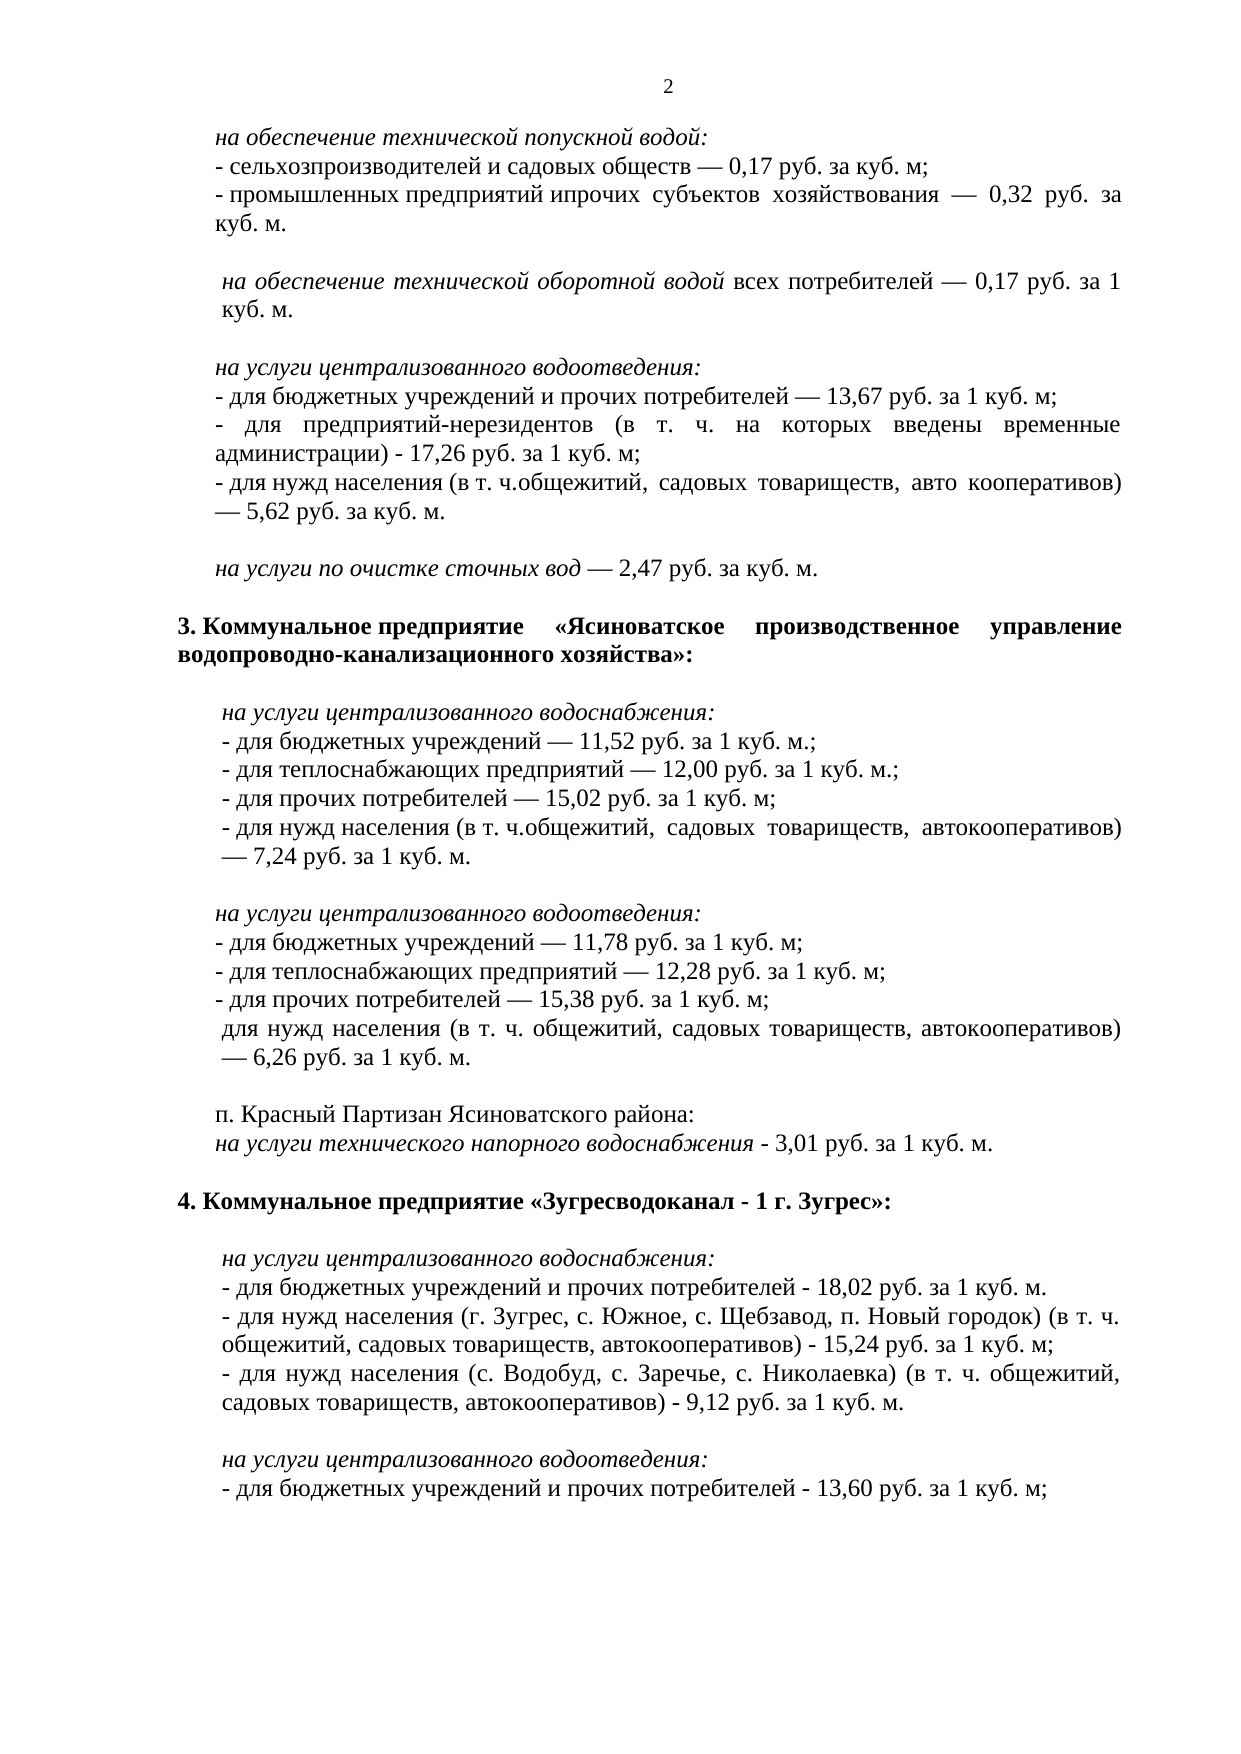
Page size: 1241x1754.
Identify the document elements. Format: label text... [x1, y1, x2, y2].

text для нужд населения (в т. ч. общежитий, садовых товариществ, автокооперативов) — 6,26 руб. за 1 куб. м. [222, 1013, 1122, 1071]
text - для прочих потребителей — 15,38 руб. за 1 куб. м; [177, 984, 1122, 1013]
text - сельхозпроизводителей и садовых обществ — 0,17 руб. за куб. м; [215, 151, 1122, 179]
text 2 [177, 74, 1122, 98]
text - для бюджетных учреждений — 11,52 руб. за 1 куб. м.; [222, 726, 1122, 754]
text на услуги централизованного водоотведения: [222, 1444, 1122, 1473]
text на услуги по очистке сточных вод — 2,47 руб. за куб. м. [215, 553, 1122, 582]
text - для нужд населения (г. Зугрес, с. Южное, с. Щебзавод, п. Новый городок) (в т. ч. общежитий, садовых товариществ, автокооперативов) - 15,24 руб. за 1 куб. м; [222, 1301, 1122, 1358]
text на услуги централизованного водоотведения: [177, 898, 1122, 927]
text - для бюджетных учреждений — 11,78 руб. за 1 куб. м; [177, 927, 1122, 956]
text - для теплоснабжающих предприятий — 12,00 руб. за 1 куб. м.; [222, 754, 1122, 783]
text - для нужд населения (в т. ч. общежитий, садовых товариществ, автокооперативов) — 7,24 руб. за 1 куб. м. [222, 812, 1122, 869]
text - для нужд населения (в т. ч. общежитий, садовых товариществ, авто кооперативов) — 5,62 руб. за куб. м. [215, 467, 1122, 524]
text - для бюджетных учреждений и прочих потребителей - 18,02 руб. за 1 куб. м. [222, 1272, 1122, 1301]
text - для бюджетных учреждений и прочих потребителей - 13,60 руб. за 1 куб. м; [222, 1473, 1122, 1502]
text 3. Коммунальное предприятие «Ясиноватское производственное управление водопроводно-канализационного хозяйства»: [177, 611, 1122, 668]
text - для предприятий-нерезидентов (в т. ч. на которых введены временные администрации) - 17,26 руб. за 1 куб. м; [215, 409, 1122, 467]
text - промышленных предприятий и прочих субъектов хозяйствования — 0,32 руб. за куб. м. [215, 179, 1122, 237]
text на услуги централизованного водоснабжения: [222, 697, 1122, 726]
text - для бюджетных учреждений и прочих потребителей — 13,67 руб. за 1 куб. м; [215, 381, 1122, 409]
text на обеспечение технической оборотной водой всех потребителей — 0,17 руб. за 1 куб. м. [222, 266, 1122, 323]
text на услуги технического напорного водоснабжения - 3,01 руб. за 1 куб. м. [177, 1128, 1122, 1157]
text - для теплоснабжающих предприятий — 12,28 руб. за 1 куб. м; [177, 956, 1122, 984]
text на услуги централизованного водоснабжения: [222, 1243, 1122, 1272]
text 4. Коммунальное предприятие «Зугресводоканал - 1 г. Зугрес»: [177, 1186, 1122, 1214]
text на обеспечение технической попускной водой: [215, 122, 1122, 151]
text п. Красный Партизан Ясиноватского района: [177, 1099, 1122, 1128]
text - для прочих потребителей — 15,02 руб. за 1 куб. м; [222, 783, 1122, 812]
text на услуги централизованного водоотведения: [215, 352, 1122, 381]
text - для нужд населения (с. Водобуд, с. Заречье, с. Николаевка) (в т. ч. общежитий, садовых товариществ, автокооперативов) - 9,12 руб. за 1 куб. м. [222, 1358, 1122, 1416]
